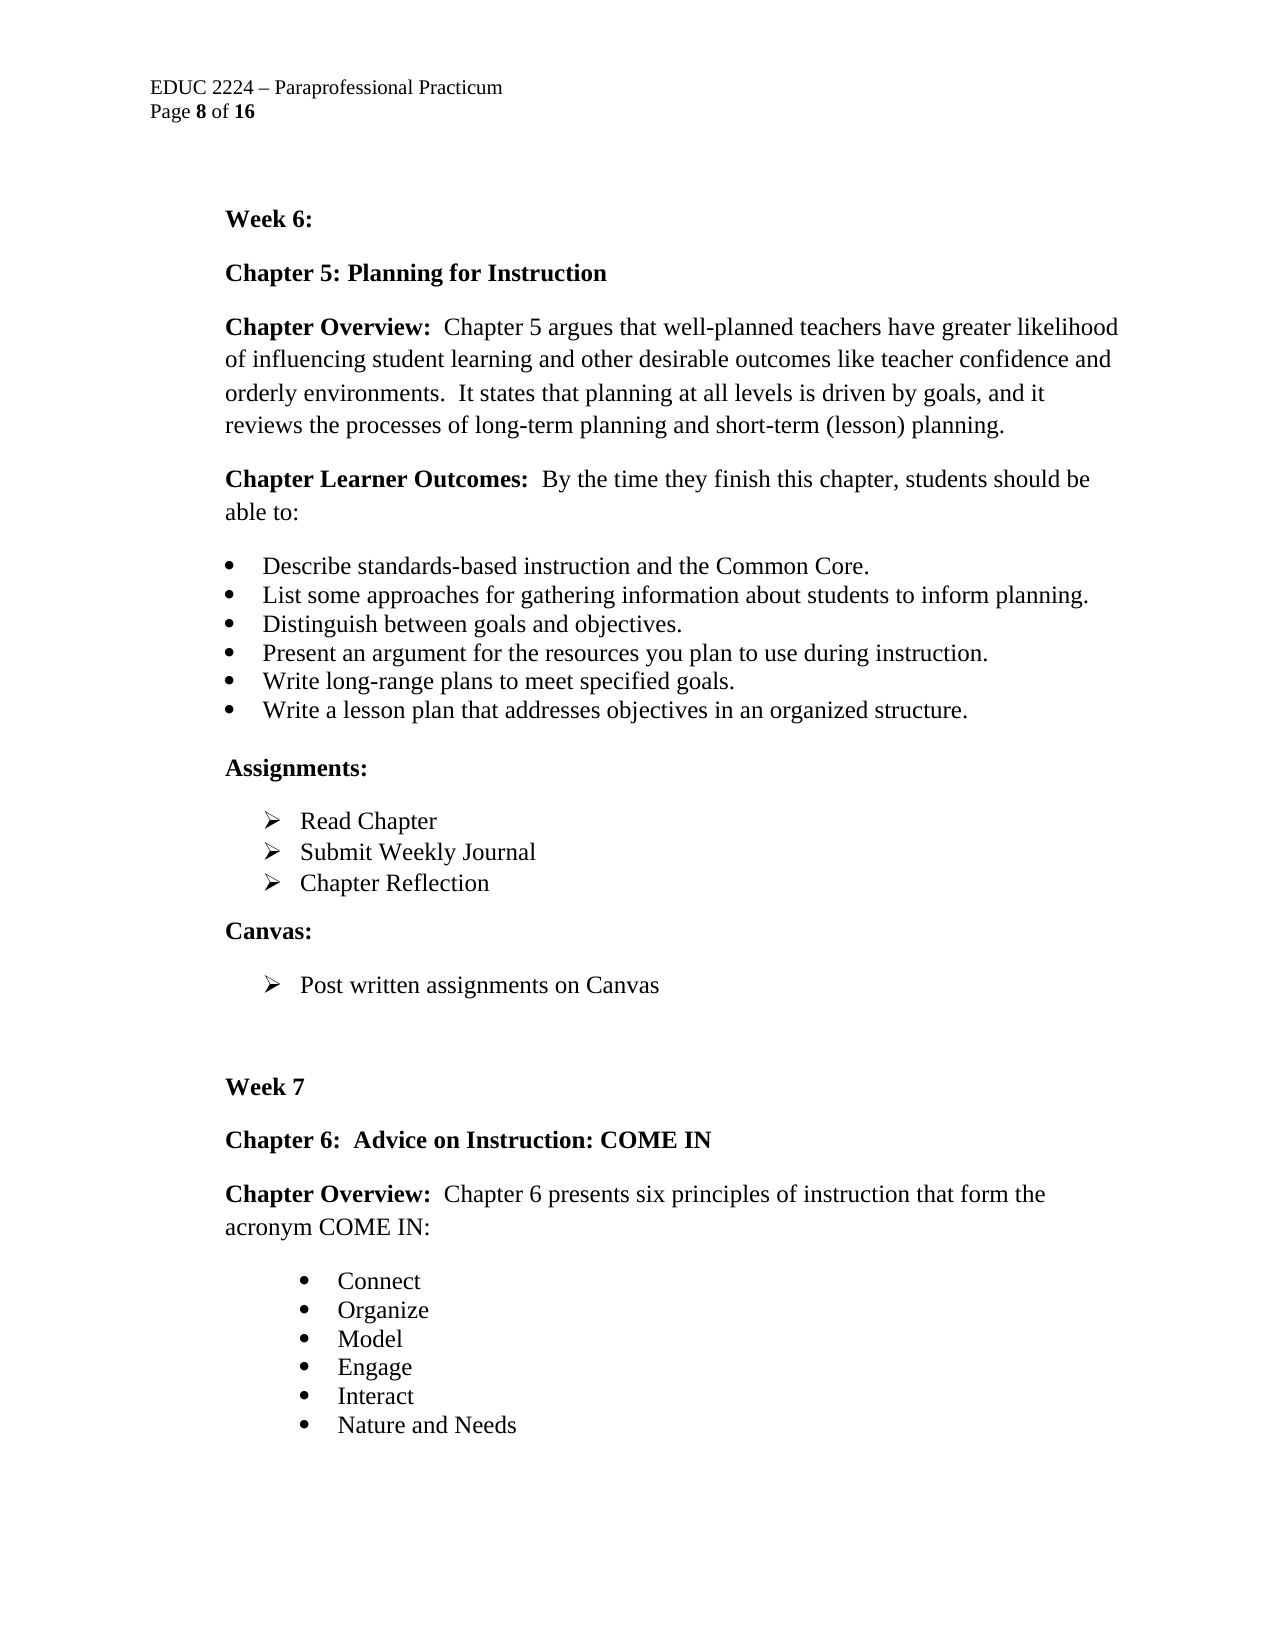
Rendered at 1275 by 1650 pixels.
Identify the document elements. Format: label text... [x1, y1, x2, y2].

list Submit Weekly Journal [262, 837, 1125, 866]
text Chapter 6: Advice on Instruction: COME IN [150, 1126, 1125, 1154]
list Write a lesson plan that addresses objectives in an organized structure. [225, 695, 1125, 724]
list Organize [300, 1295, 1125, 1324]
text Chapter 5: Planning for Instruction [150, 258, 1125, 286]
text Canvas: [225, 916, 1125, 945]
list Connect [300, 1266, 1125, 1295]
list List some approaches for gathering information about students to inform planning. [225, 580, 1125, 609]
text Week 6: [150, 204, 1125, 233]
list Read Chapter [262, 806, 1125, 835]
list Write long-range plans to meet specified goals. [225, 666, 1125, 695]
list Model [300, 1324, 1125, 1352]
text Chapter Overview: Chapter 6 presents six principles of instruction that form the acronym COME IN: [225, 1179, 1125, 1241]
list Describe standards-based instruction and the Common Core. [225, 551, 1125, 580]
list Interact [300, 1381, 1125, 1410]
text Week 7 [150, 1072, 1125, 1100]
text Chapter Overview: Chapter 5 argues that well-planned teachers have greater likelihood of influencing student learning and other desirable outcomes like teacher confidence and orderly environments. It states that planning at all levels is driven by goals, and it reviews the processes of long-term planning and short-term (lesson) planning. [225, 312, 1125, 439]
list Engage [300, 1352, 1125, 1381]
list Post written assignments on Canvas [262, 970, 1125, 999]
text Chapter Learner Outcomes: By the time they finish this chapter, students should be able to: [225, 464, 1125, 526]
text Assignments: [225, 753, 1125, 781]
list Distinguish between goals and objectives. [225, 609, 1125, 638]
list Nature and Needs [300, 1410, 1125, 1439]
list Present an argument for the resources you plan to use during instruction. [225, 638, 1125, 666]
list Chapter Reflection [262, 868, 1125, 897]
